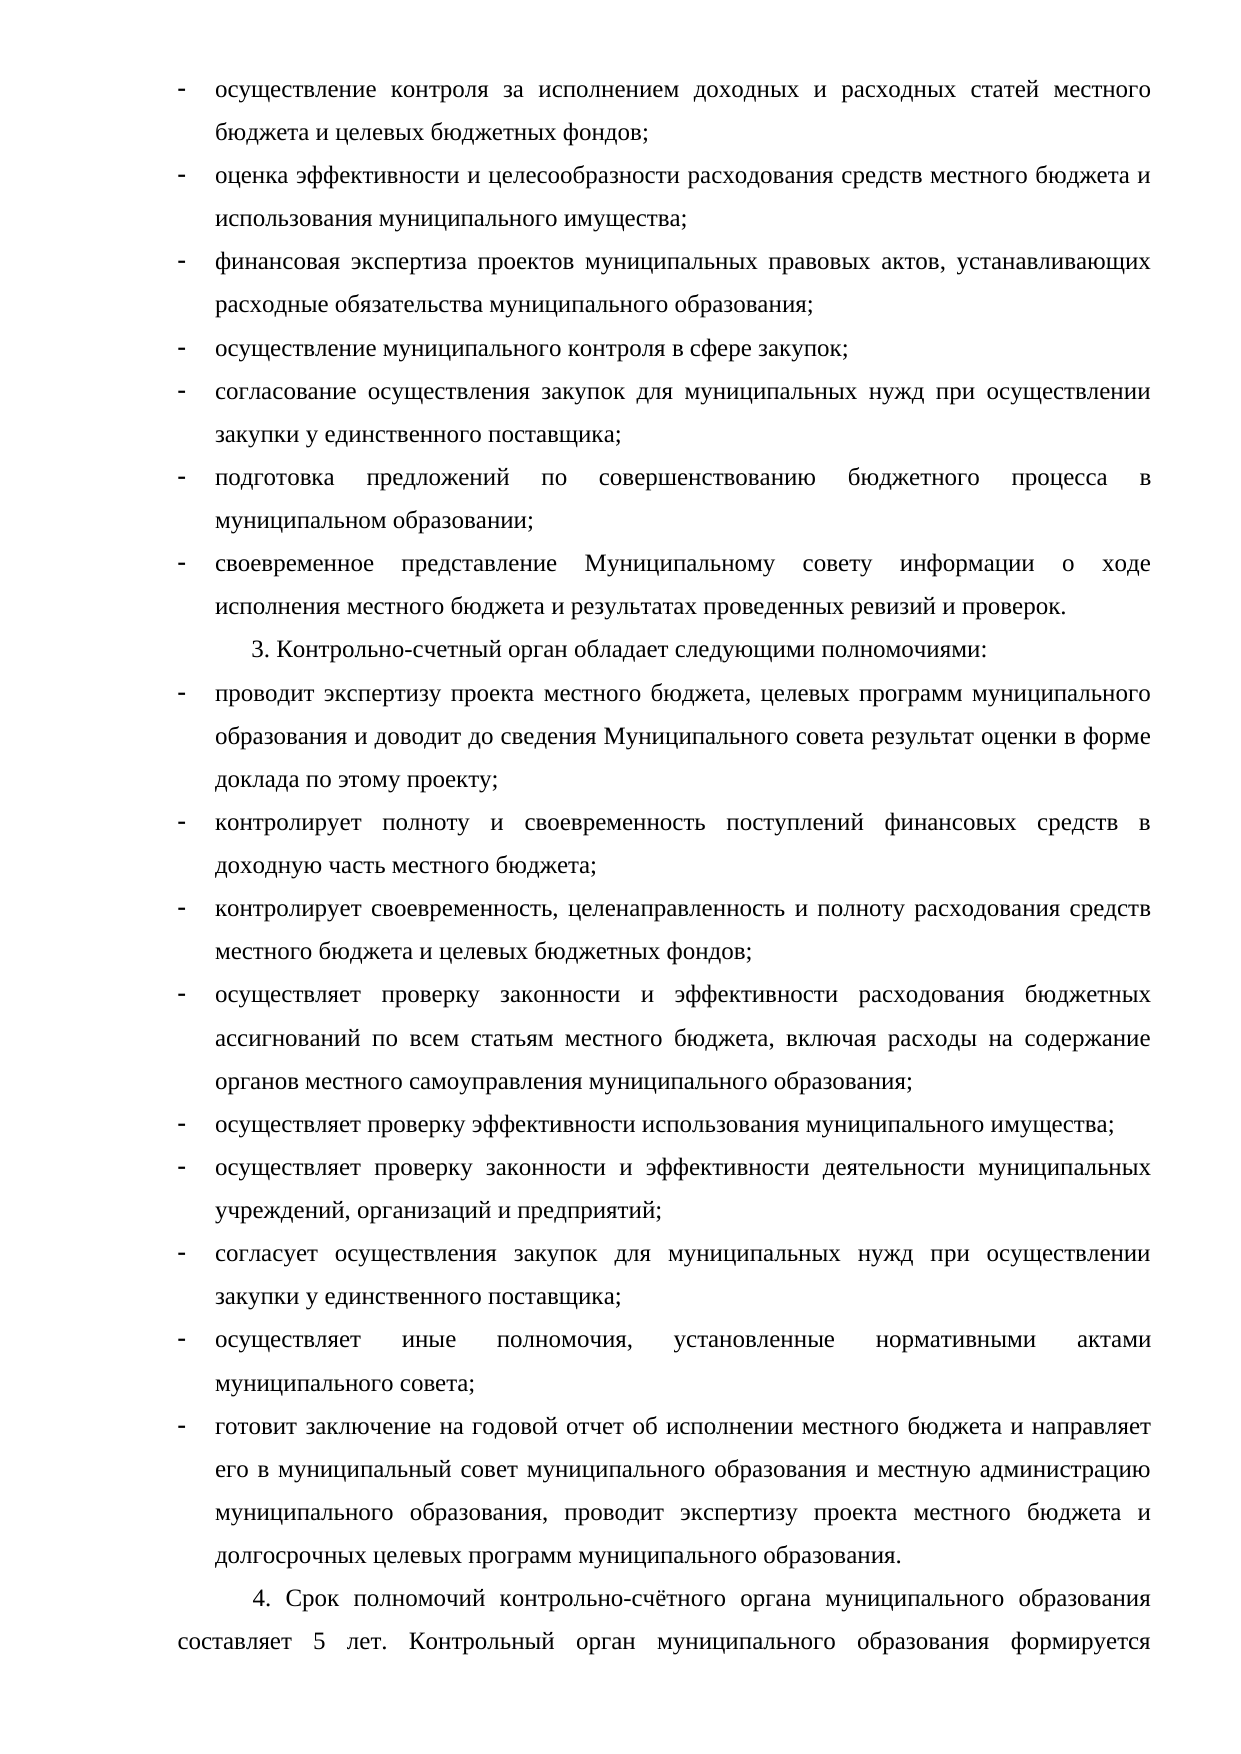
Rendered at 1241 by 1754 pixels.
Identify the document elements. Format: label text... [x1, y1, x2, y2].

list проводит экспертизу проекта местного бюджета, целевых программ муниципального образования и доводит до сведения Муниципального совета результат оценки в форме доклада по этому проекту; [177, 678, 1152, 793]
list согласование осуществления закупок для муниципальных нужд при осуществлении закупки у единственного поставщика; [177, 376, 1152, 448]
list контролирует полноту и своевременность поступлений финансовых средств в доходную часть местного бюджета; [177, 807, 1152, 879]
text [177, 1583, 1152, 1655]
list осуществляет проверку законности и эффективности деятельности муниципальных учреждений, организаций и предприятий; [177, 1152, 1152, 1224]
list осуществляет проверку законности и эффективности расходования бюджетных ассигнований по всем статьям местного бюджета, включая расходы на содержание органов местного самоуправления муниципального образования; [177, 979, 1152, 1094]
list контролирует своевременность, целенаправленность и полноту расходования средств местного бюджета и целевых бюджетных фондов; [177, 893, 1152, 965]
list осуществляет иные полномочия, установленные нормативными актами муниципального совета; [177, 1324, 1152, 1396]
list оценка эффективности и целесообразности расходования средств местного бюджета и использования муниципального имущества; [177, 160, 1152, 232]
list готовит заключение на годовой отчет об исполнении местного бюджета и направляет его в муниципальный совет муниципального образования и местную администрацию муниципального образования, проводит экспертизу проекта местного бюджета и долгосрочных целевых программ муниципального образования. [177, 1411, 1152, 1569]
text 3. Контрольно-счетный орган обладает следующими полномочиями: [215, 634, 1152, 663]
list согласует осуществления закупок для муниципальных нужд при осуществлении закупки у единственного поставщика; [177, 1238, 1152, 1310]
list финансовая экспертиза проектов муниципальных правовых актов, устанавливающих расходные обязательства муниципального образования; [177, 246, 1152, 318]
list осуществление контроля за исполнением доходных и расходных статей местного бюджета и целевых бюджетных фондов; [177, 74, 1152, 146]
list осуществление муниципального контроля в сфере закупок; [177, 333, 1152, 361]
list осуществляет проверку эффективности использования муниципального имущества; [177, 1109, 1152, 1138]
list подготовка предложений по совершенствованию бюджетного процесса в муниципальном образовании; [177, 462, 1152, 534]
list своевременное представление Муниципальному совету информации о ходе исполнения местного бюджета и результатах проведенных ревизий и проверок. [177, 548, 1152, 620]
